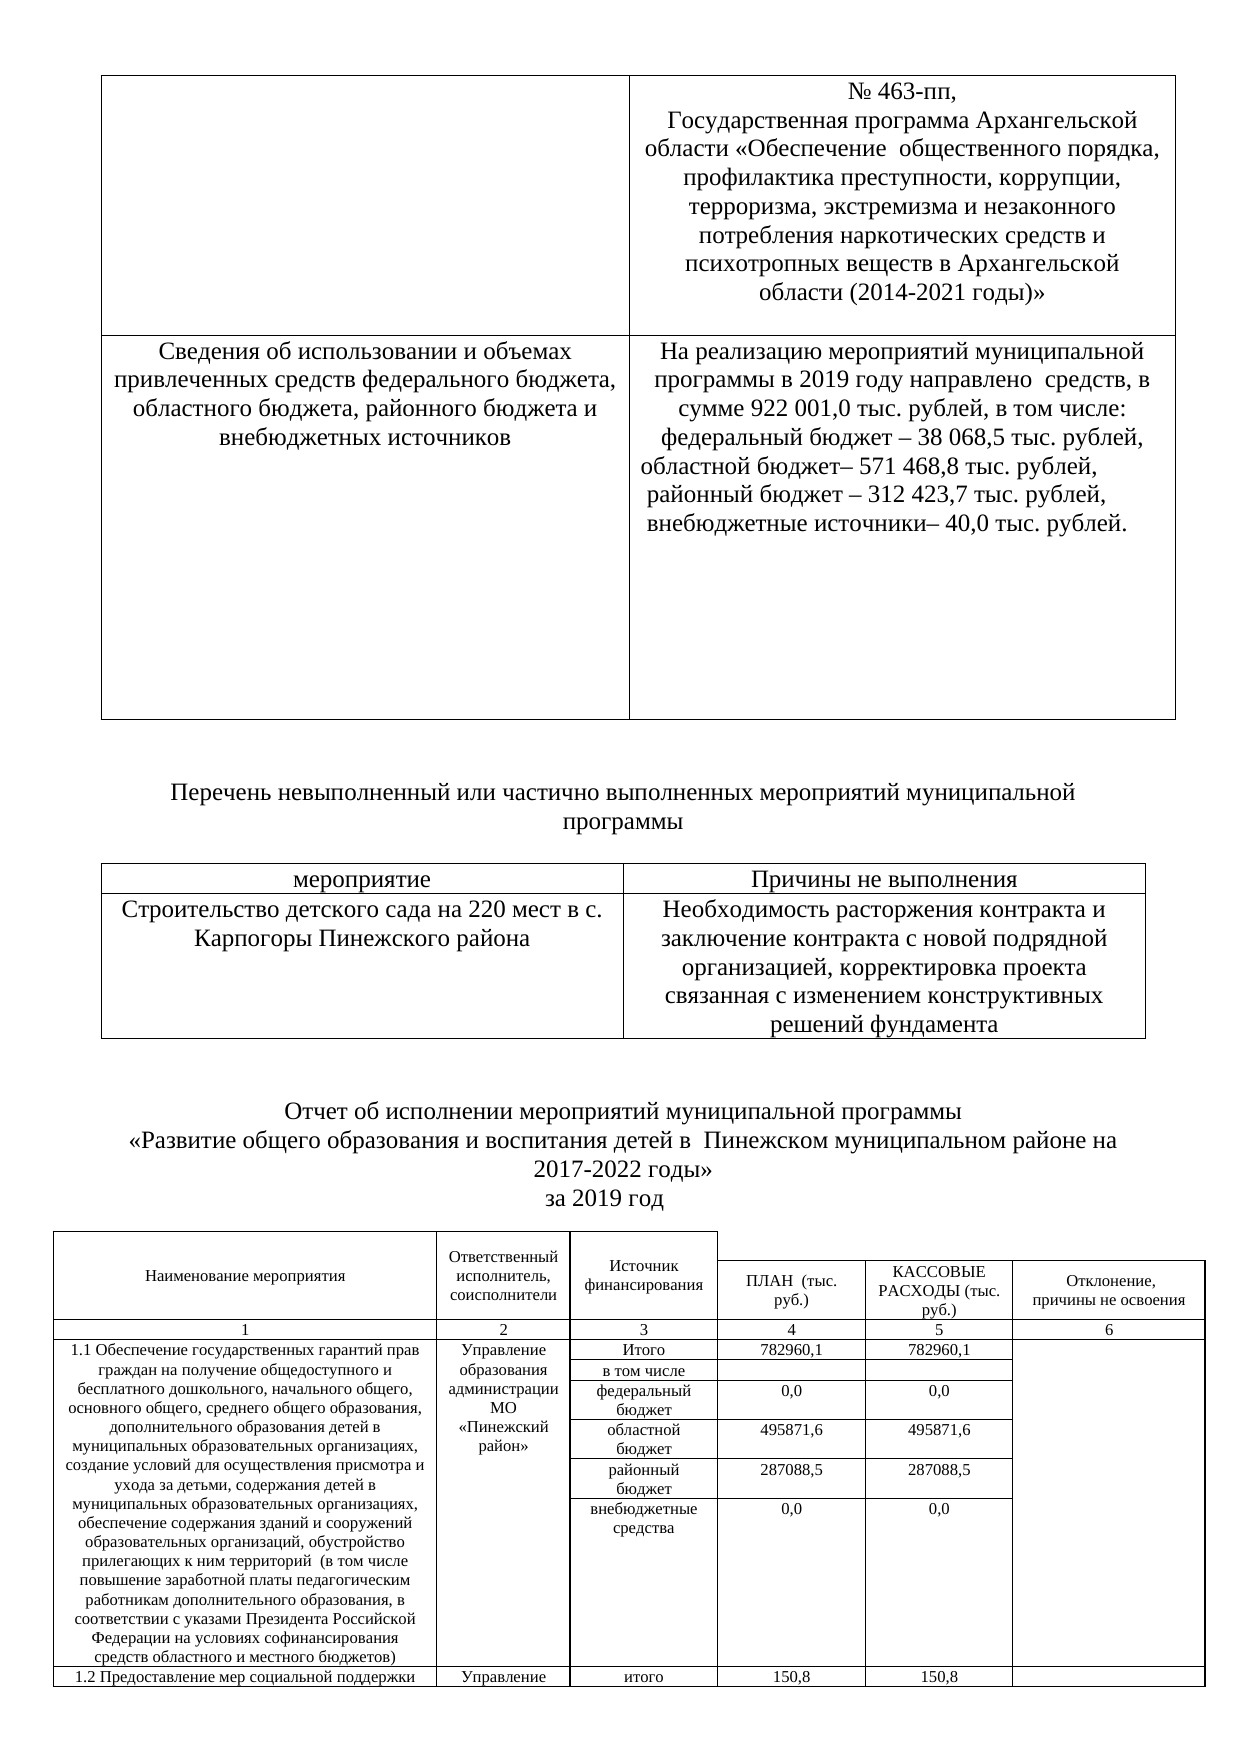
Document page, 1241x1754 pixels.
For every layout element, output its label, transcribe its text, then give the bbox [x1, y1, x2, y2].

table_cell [102, 76, 629, 335]
table_cell [1013, 1667, 1204, 1686]
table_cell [630, 76, 1175, 335]
table_cell 782960,1 [718, 1340, 865, 1359]
table_cell ПЛАН (тыс. руб.) [718, 1261, 865, 1319]
table_cell Отклонение, причины не освоения [1013, 1261, 1204, 1319]
table_cell 495871,6 [718, 1420, 865, 1458]
table_cell 4 [718, 1320, 865, 1339]
table_cell в том числе [571, 1360, 717, 1379]
table_cell 287088,5 [866, 1459, 1012, 1498]
text за 2019 год [75, 1183, 1134, 1211]
table_header Наименование мероприятия [54, 1232, 436, 1319]
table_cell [54, 1667, 436, 1686]
table_cell Необходимость расторжения контракта и заключение контракта с новой подрядной организацией, корректировка проекта связанная с изменением конструктивных решений фундамента [624, 894, 1145, 1038]
table_cell 5 [866, 1320, 1012, 1339]
table_cell 782960,1 [866, 1340, 1012, 1359]
table_cell Сведения об использовании и объемах привлеченных средств федерального бюджета, областного бюджета, районного бюджета и внебюджетных источников [102, 336, 629, 718]
table_cell 6 [1013, 1320, 1204, 1339]
table_cell областной бюджет [571, 1420, 717, 1458]
table_header Источник финансирования [571, 1232, 717, 1319]
table_header Причины не выполнения [624, 864, 1145, 893]
table_cell 0,0 [866, 1381, 1012, 1419]
table_cell федеральный бюджет [571, 1381, 717, 1419]
table_cell 1 [54, 1320, 436, 1339]
table_cell [866, 1360, 1012, 1379]
table_cell Итого [571, 1340, 717, 1359]
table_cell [437, 1667, 569, 1686]
table_cell КАССОВЫЕ РАСХОДЫ (тыс. руб.) [866, 1261, 1012, 1319]
table_cell 150,8 [866, 1667, 1012, 1686]
table_cell 150,8 [718, 1667, 865, 1686]
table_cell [437, 1340, 569, 1666]
table_cell На реализацию мероприятий муниципальной программы в 2019 году направлено средств, в сумме 922 001,0 тыс. рублей, в том числе: федеральный бюджет – 38 068,5 тыс. рублей, областной бюджет– 571 468,8 тыс. рублей, районный бюджет – 312 423,7 тыс. рублей, внебюджетные источники– 40,0 тыс. рублей. [630, 336, 1175, 718]
table_cell [718, 1360, 865, 1379]
text Отчет об исполнении мероприятий муниципальной программы [112, 1096, 1134, 1125]
table_cell итого [571, 1667, 717, 1686]
table_header мероприятие [102, 864, 623, 893]
text Перечень невыполненный или частично выполненных мероприятий муниципальной программы [112, 777, 1134, 834]
text «Развитие общего образования и воспитания детей в Пинежском муниципальном районе на 2017-2022 годы» [112, 1125, 1134, 1183]
table_cell 0,0 [718, 1381, 865, 1419]
table_cell [1013, 1340, 1204, 1666]
table_cell Строительство детского сада на 220 мест в с. Карпогоры Пинежского района [102, 894, 623, 1038]
table_cell 495871,6 [866, 1420, 1012, 1458]
table_cell 0,0 [718, 1499, 865, 1666]
table_cell внебюджетные средства [571, 1499, 717, 1666]
table_header Ответственный исполнитель, соисполнители [437, 1232, 569, 1319]
table_cell 2 [437, 1320, 569, 1339]
table_cell 0,0 [866, 1499, 1012, 1666]
table_cell 1.1 Обеспечение государственных гарантий прав граждан на получение общедоступного и бесплатного дошкольного, начального общего, основного общего, среднего общего образования, дополнительного образования детей в муниципальных образовательных организациях, создание условий для осуществления присмотра и ухода за детьми, содержания детей в муниципальных образовательных организациях, обеспечение содержания зданий и сооружений образовательных организаций, обустройство прилегающих к ним территорий (в том числе повышение заработной платы педагогическим работникам дополнительного образования, в соответствии с указами Президента Российской Федерации на условиях софинансирования средств областного и местного бюджетов) [54, 1340, 436, 1666]
table_cell 287088,5 [718, 1459, 865, 1498]
table_cell районный бюджет [571, 1459, 717, 1498]
table_cell 3 [571, 1320, 717, 1339]
